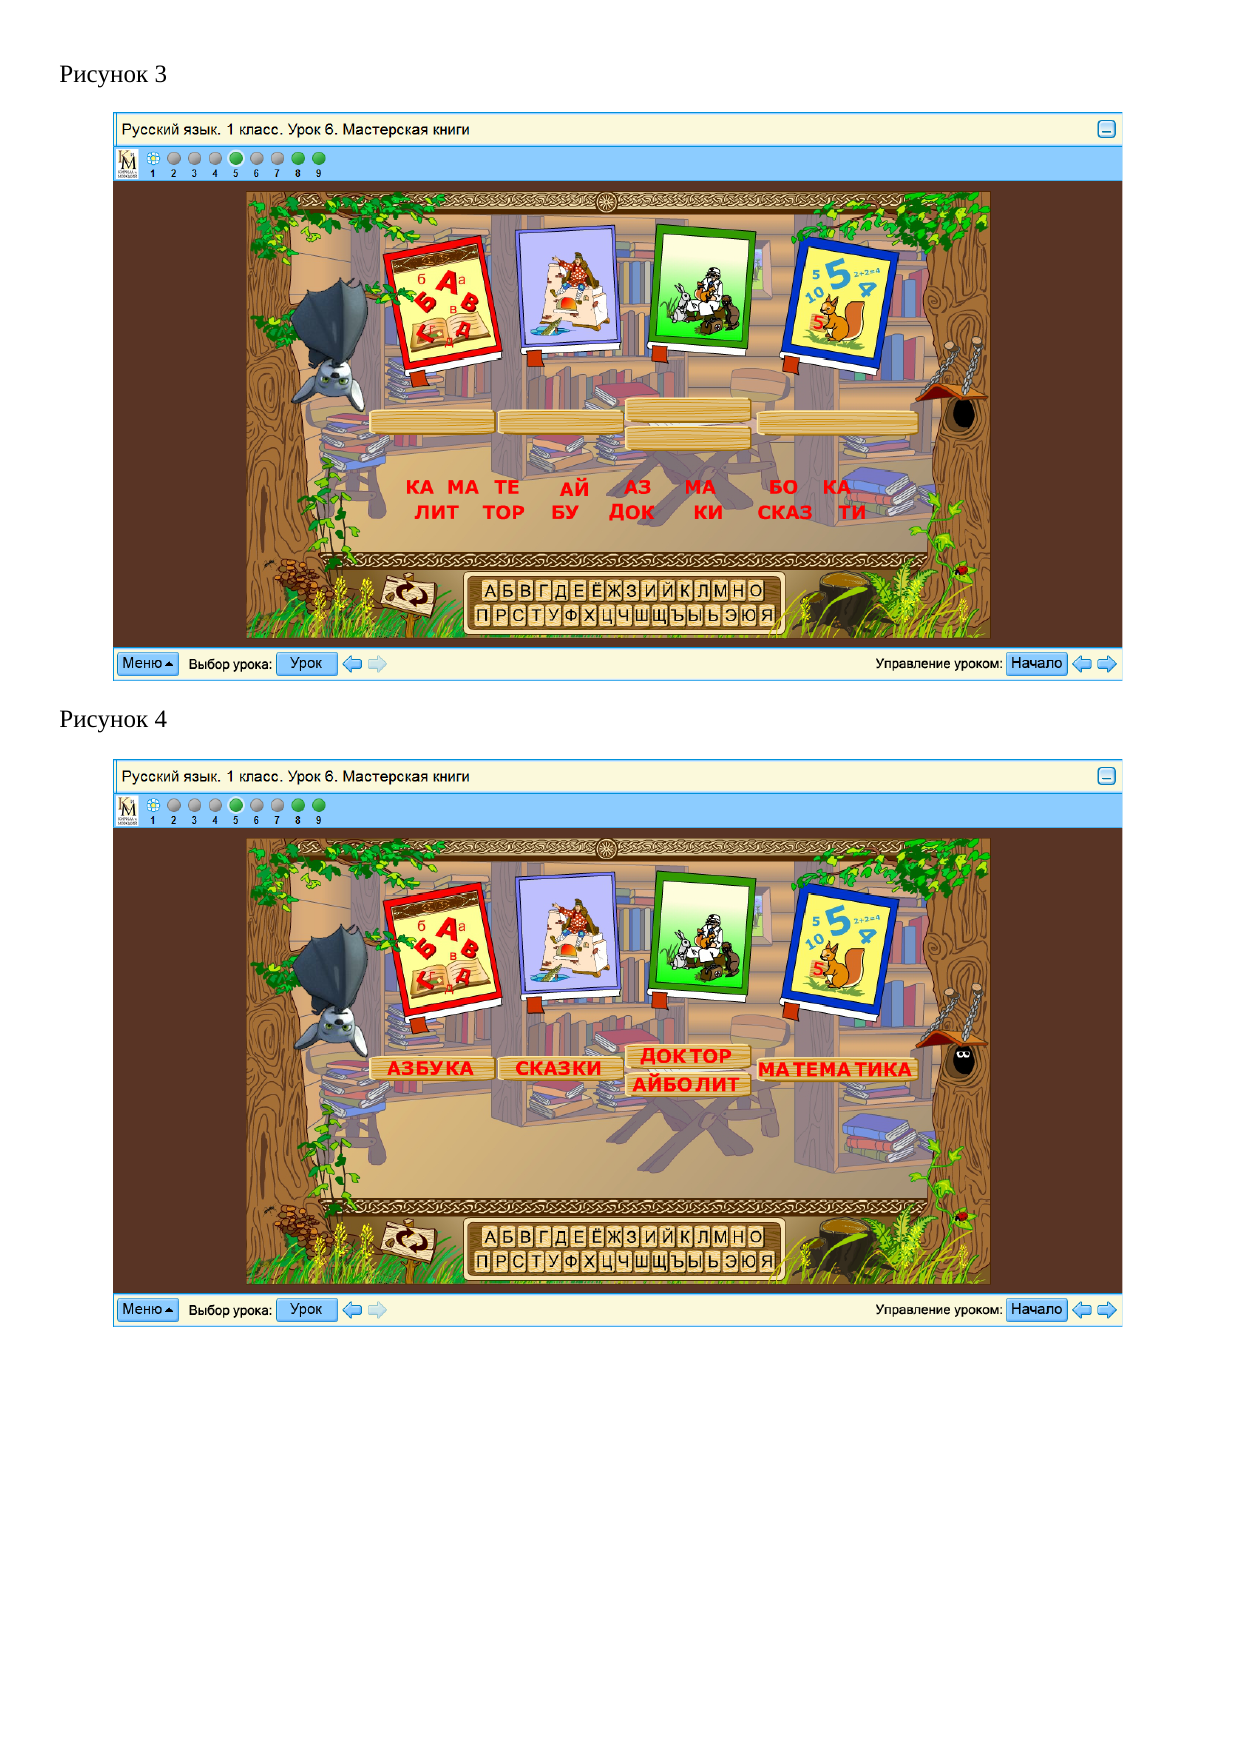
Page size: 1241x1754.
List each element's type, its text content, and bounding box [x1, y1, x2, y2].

text Рисунок 4 [59, 704, 1181, 733]
picture [113, 148, 1123, 646]
picture [115, 649, 1123, 681]
picture [118, 114, 1123, 145]
picture [113, 795, 1123, 1292]
picture [118, 761, 1123, 792]
text Рисунок 3 [59, 59, 1181, 88]
picture [115, 1295, 1123, 1327]
